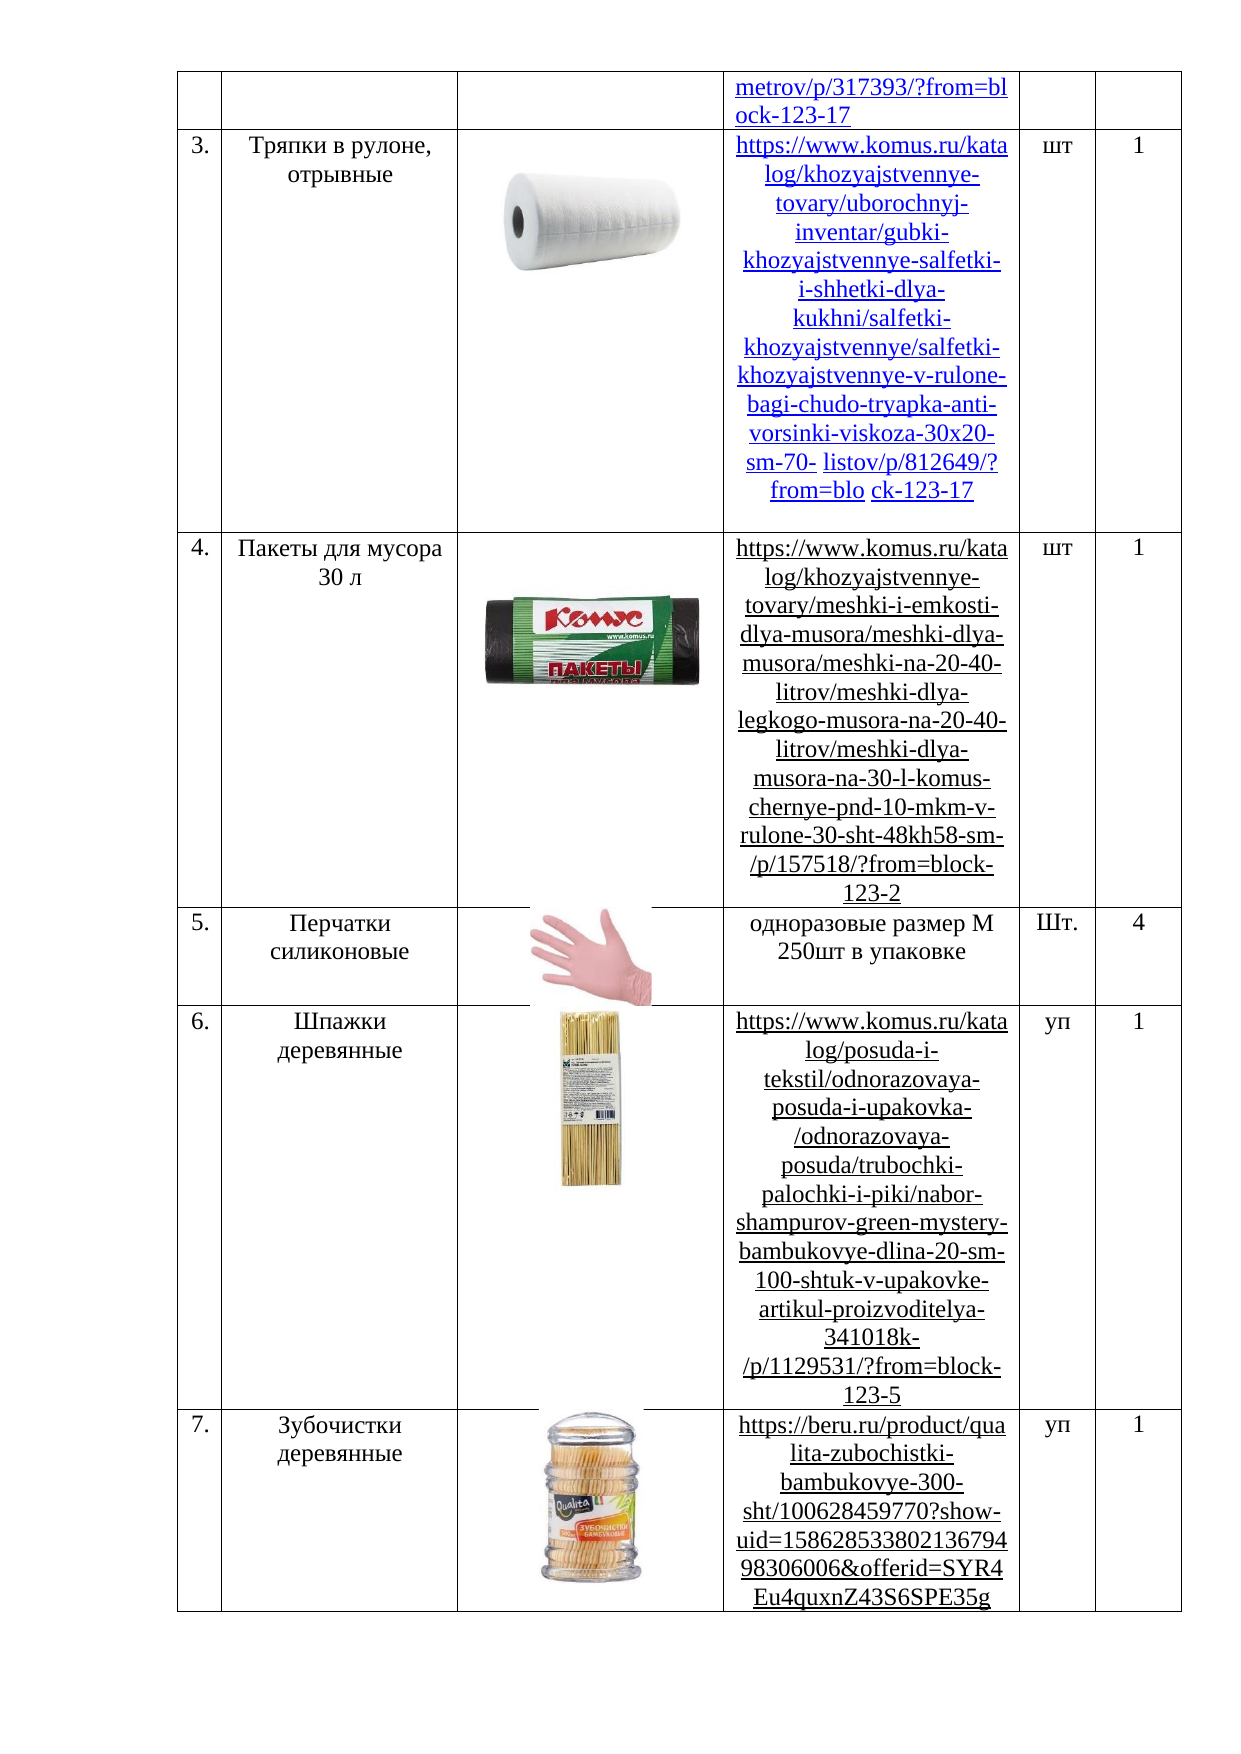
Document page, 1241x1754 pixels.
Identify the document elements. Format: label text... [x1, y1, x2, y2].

table_cell [458, 1410, 723, 1611]
table_cell https://www.komus.ru/kata log/khozyajstvennye- tovary/meshki-i-emkosti- dlya-musora/meshki-dlya- musora/meshki-na-20-40- litrov/meshki-dlya- legkogo-musora-na-20-40- litrov/meshki-dlya- musora-na-30-l-komus- chernye-pnd-10-mkm-v- rulone-30-sht-48kh58-sm- /p/157518/?from=block- 123-2 [724, 533, 1019, 907]
table_cell https://beru.ru/product/qua lita-zubochistki- bambukovye-300- sht/100628459770?show- uid=158628533802136794 98306006&offerid=SYR4 Eu4quxnZ43S6SPE35g [724, 1410, 1019, 1611]
table_cell [458, 130, 723, 532]
table_cell Тряпки в рулоне, отрывные [222, 130, 457, 532]
table_cell 5. [178, 908, 221, 1005]
table_cell 7. [178, 1410, 221, 1611]
picture [484, 586, 700, 688]
table_cell Шт. [1020, 908, 1095, 1005]
table_cell Перчатки силиконовые [222, 908, 457, 1005]
table_cell 1 [1096, 130, 1181, 532]
table_cell 1 [1096, 1410, 1181, 1611]
table_cell 4. [178, 533, 221, 907]
table_header [178, 72, 221, 129]
table_cell Пакеты для мусора 30 л [222, 533, 457, 907]
table_cell [458, 1006, 723, 1409]
table_cell 1 [1096, 1006, 1181, 1409]
table_cell Зубочистки деревянные [222, 1410, 457, 1611]
table_cell шт [1020, 533, 1095, 907]
table_cell одноразовые размер М 250шт в упаковке [724, 908, 1019, 1005]
table_cell 1 [1096, 533, 1181, 907]
table_cell 4 [1096, 908, 1181, 1005]
table_cell уп [1020, 1006, 1095, 1409]
table_cell https://www.komus.ru/kata log/posuda-i- tekstil/odnorazovaya- posuda-i-upakovka- /odnorazovaya- posuda/trubochki- palochki-i-piki/nabor- shampurov-green-mystery- bambukovye-dlina-20-sm- 100-shtuk-v-upakovke- artikul-proizvoditelya- 341018k- /p/1129531/?from=block- 123-5 [724, 1006, 1019, 1409]
table_cell Шпажки деревянные [222, 1006, 457, 1409]
table_cell 6. [178, 1006, 221, 1409]
table_cell уп [1020, 1410, 1095, 1611]
picture [500, 168, 682, 274]
table_cell [458, 908, 530, 1005]
picture [538, 1409, 644, 1585]
table_header [458, 72, 723, 129]
table_header [222, 72, 457, 129]
table_header [1020, 72, 1095, 129]
table_cell шт [1020, 130, 1095, 532]
table_cell [652, 908, 723, 1005]
table_cell [458, 533, 723, 907]
table_cell 3. [178, 130, 221, 532]
table_header [1096, 72, 1181, 129]
picture [530, 907, 652, 1191]
table_cell https://www.komus.ru/kata log/khozyajstvennye- tovary/uborochnyj- inventar/gubki- khozyajstvennye-salfetki- i-shhetki-dlya- kukhni/salfetki- khozyajstvennye/salfetki- khozyajstvennye-v-rulone- bagi-chudo-tryapka-anti- vorsinki-viskoza-30x20- sm-70- listov/p/812649/?from=blo ck-123-17 [724, 130, 1019, 532]
table_header metrov/p/317393/?from=bl ock-123-17 [724, 72, 1019, 129]
